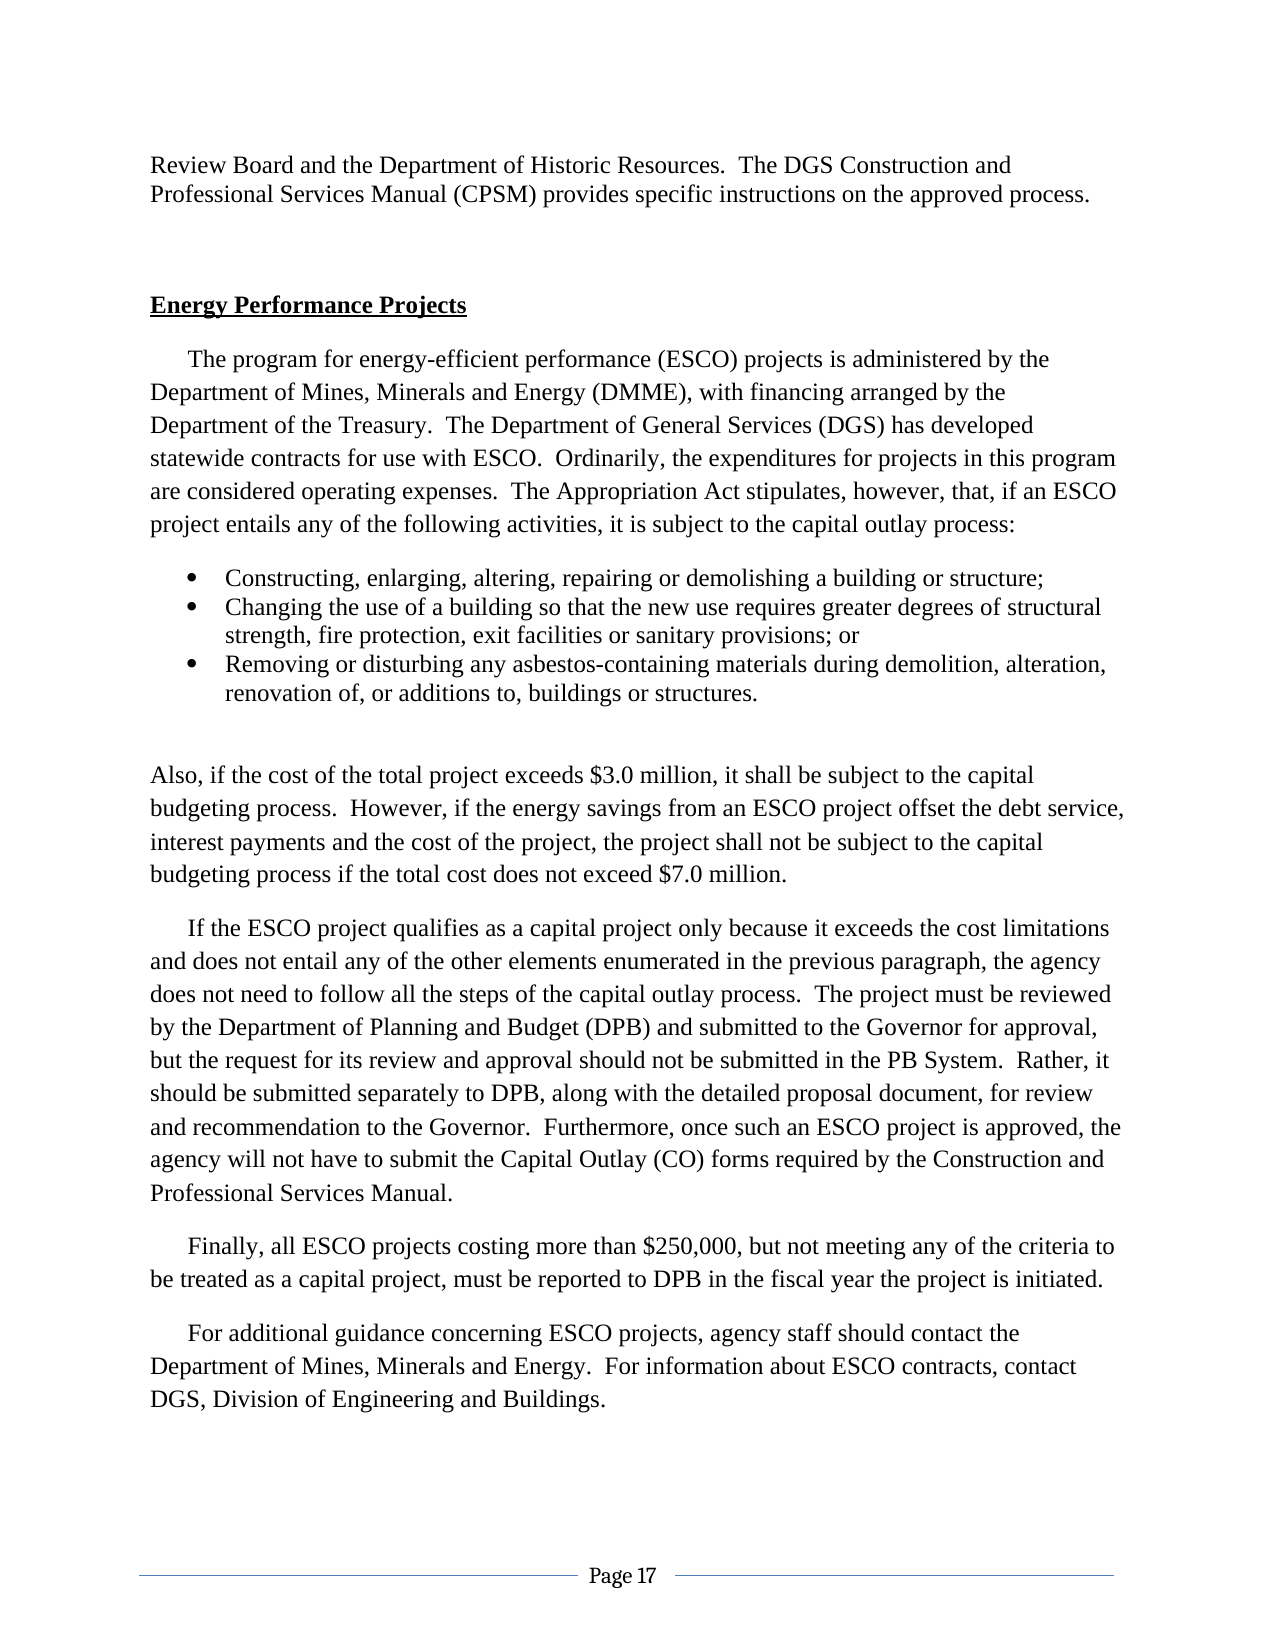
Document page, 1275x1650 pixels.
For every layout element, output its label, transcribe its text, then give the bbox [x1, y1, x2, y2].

text The program for energy-efficient performance (ESCO) projects is administered by the Department of Mines, Minerals and Energy (DMME), with financing arranged by the Department of the Treasury. The Department of General Services (DGS) has developed statewide contracts for use with ESCO. Ordinarily, the expenditures for projects in this program are considered operating expenses. The Appropriation Act stipulates, however, that, if an ESCO project entails any of the following activities, it is subject to the capital outlay process: [150, 344, 1125, 538]
text If the ESCO project qualifies as a capital project only because it exceeds the cost limitations and does not entail any of the other elements enumerated in the previous paragraph, the agency does not need to follow all the steps of the capital outlay process. The project must be reviewed by the Department of Planning and Budget (DPB) and submitted to the Governor for approval, but the request for its review and approval should not be submitted in the PB System. Rather, it should be submitted separately to DPB, along with the detailed proposal document, for review and recommendation to the Governor. Furthermore, once such an ESCO project is approved, the agency will not have to submit the Capital Outlay (CO) forms required by the Construction and Professional Services Manual. [150, 913, 1125, 1206]
list Changing the use of a building so that the new use requires greater degrees of structural strength, fire protection, exit facilities or sanitary provisions; or [187, 592, 1125, 649]
list Removing or disturbing any asbestos-containing materials during demolition, alteration, renovation of, or additions to, buildings or structures. [187, 649, 1125, 707]
text Finally, all ESCO projects costing more than $250,000, but not meeting any of the criteria to be treated as a capital project, must be reported to DPB in the fiscal year the project is initiated. [150, 1231, 1125, 1293]
text Also, if the cost of the total project exceeds $3.0 million, it shall be subject to the capital budgeting process. However, if the energy savings from an ESCO project offset the debt service, interest payments and the cost of the project, the project shall not be subject to the capital budgeting process if the total cost does not exceed $7.0 million. [150, 761, 1125, 888]
list Constructing, enlarging, altering, repairing or demolishing a building or structure; [187, 563, 1125, 592]
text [150, 150, 1125, 207]
text For additional guidance concerning ESCO projects, agency staff should contact the Department of Mines, Minerals and Energy. For information about ESCO contracts, contact DGS, Division of Engineering and Buildings. [150, 1318, 1125, 1413]
text Energy Performance Projects [150, 290, 1125, 319]
